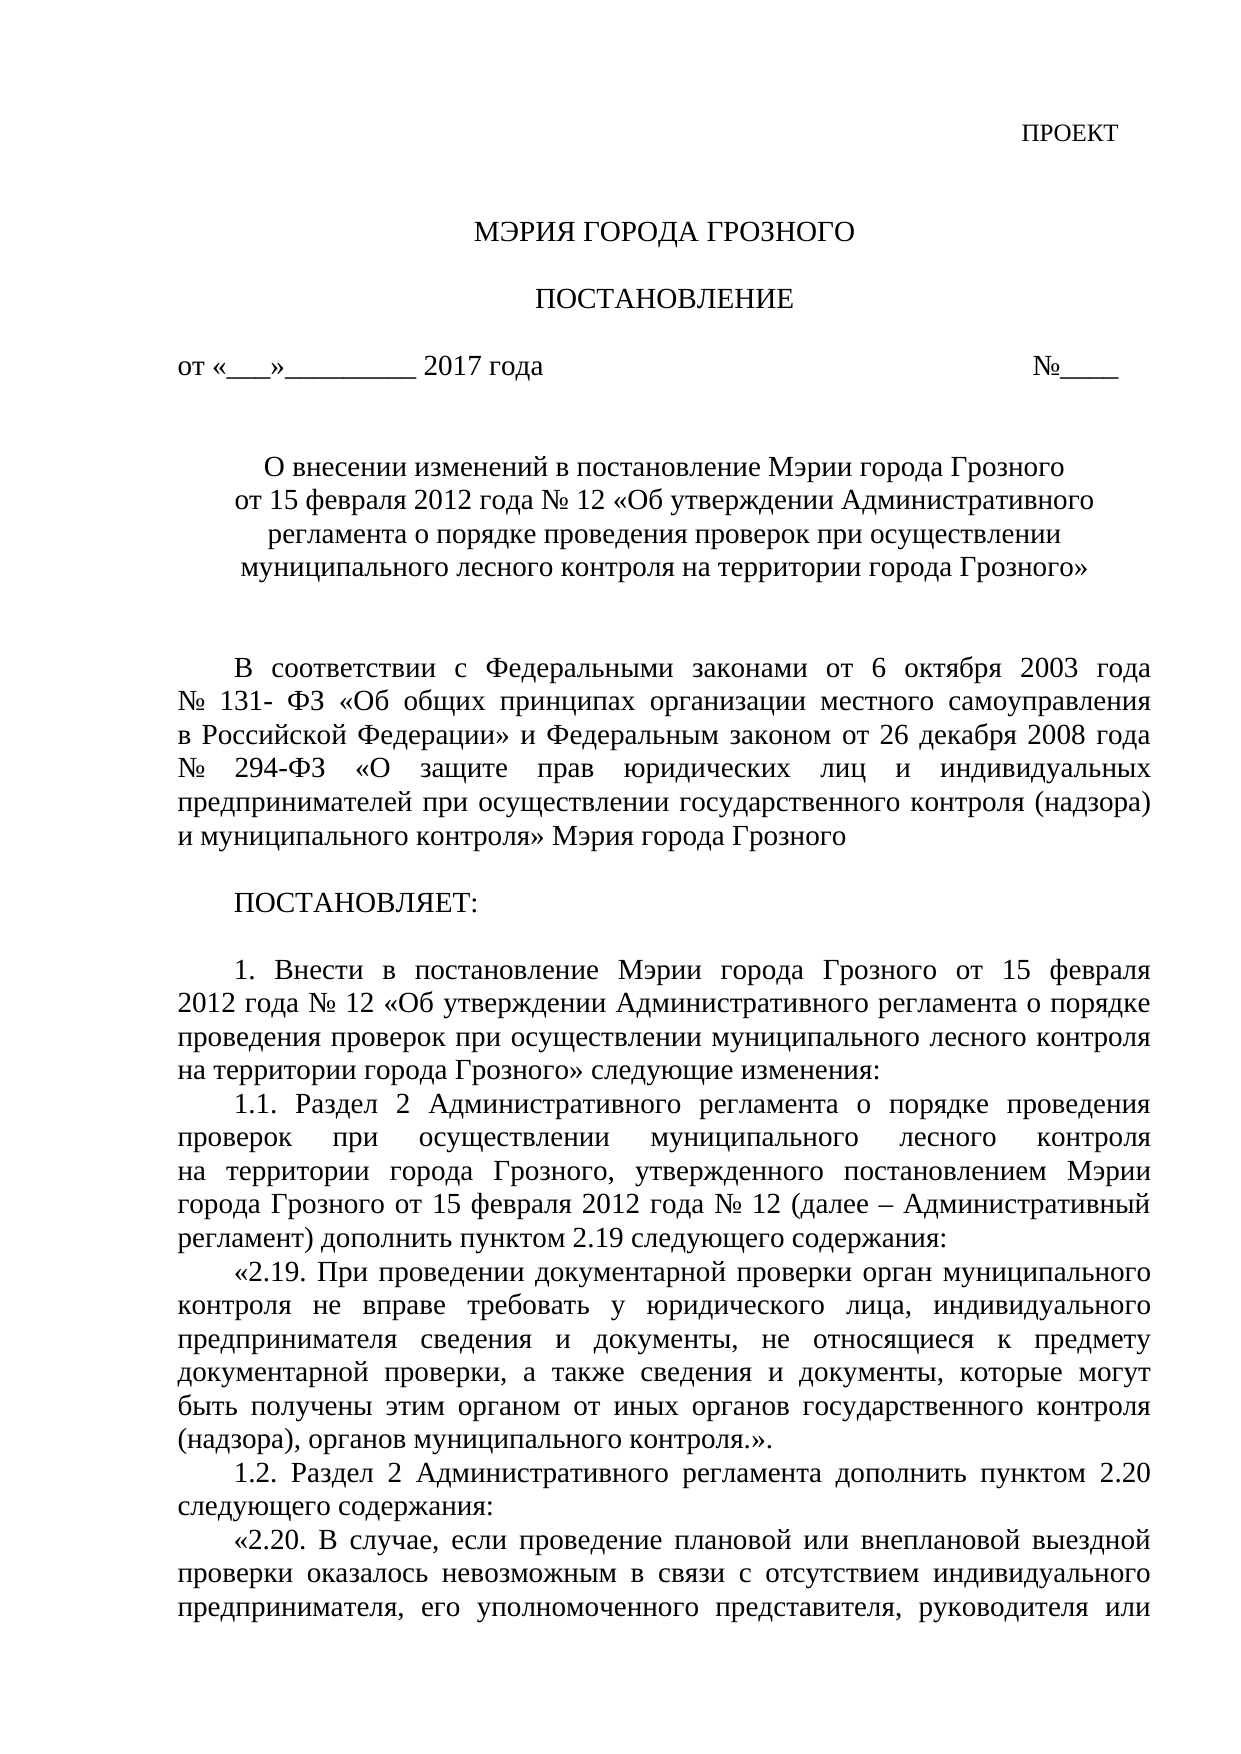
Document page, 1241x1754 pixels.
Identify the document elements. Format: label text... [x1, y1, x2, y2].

text от 15 февраля 2012 года № 12 «Об утверждении Административного регламента о порядке проведения проверок при осуществлении муниципального лесного контроля на территории города Грозного» [177, 482, 1152, 583]
text В соответствии с Федеральными законами от 6 октября 2003 года № 131- ФЗ «Об общих принципах организации местного самоуправления в Российской Федерации» и Федеральным законом от 26 декабря 2008 года № 294-ФЗ «О защите прав юридических лиц и индивидуальных предпринимателей при осуществлении государственного контроля (надзора) и муниципального контроля» Мэрия города Грозного [177, 650, 1152, 851]
text 1.1. Раздел 2 Административного регламента о порядке проведения проверок при осуществлении муниципального лесного контроля на территории города Грозного, утвержденного постановлением Мэрии города Грозного от 15 февраля 2012 года № 12 (далее – Административный регламент) дополнить пунктом 2.19 следующего содержания: [177, 1086, 1152, 1254]
text МЭРИЯ ГОРОДА ГРОЗНОГО [177, 180, 1152, 247]
text 1. Внести в постановление Мэрии города Грозного от 15 февраля 2012 года № 12 «Об утверждении Административного регламента о порядке проведения проверок при осуществлении муниципального лесного контроля на территории города Грозного» следующие изменения: [177, 952, 1152, 1086]
text О внесении изменений в постановление Мэрии города Грозного [177, 449, 1152, 482]
text «2.19. При проведении документарной проверки орган муниципального контроля не вправе требовать у юридического лица, индивидуального предпринимателя сведения и документы, не относящиеся к предмету документарной проверки, а также сведения и документы, которые могут быть получены этим органом от иных органов государственного контроля (надзора), органов муниципального контроля.». [177, 1254, 1152, 1455]
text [177, 1522, 1152, 1623]
text ПРОЕКТ [988, 118, 1152, 147]
text ПОСТАНОВЛЯЕТ: [177, 885, 1152, 918]
text ПОСТАНОВЛЕНИЕ [177, 281, 1152, 314]
text от «___»_________ 2017 года №____ [177, 348, 1152, 382]
text 1.2. Раздел 2 Административного регламента дополнить пунктом 2.20 следующего содержания: [177, 1455, 1152, 1522]
